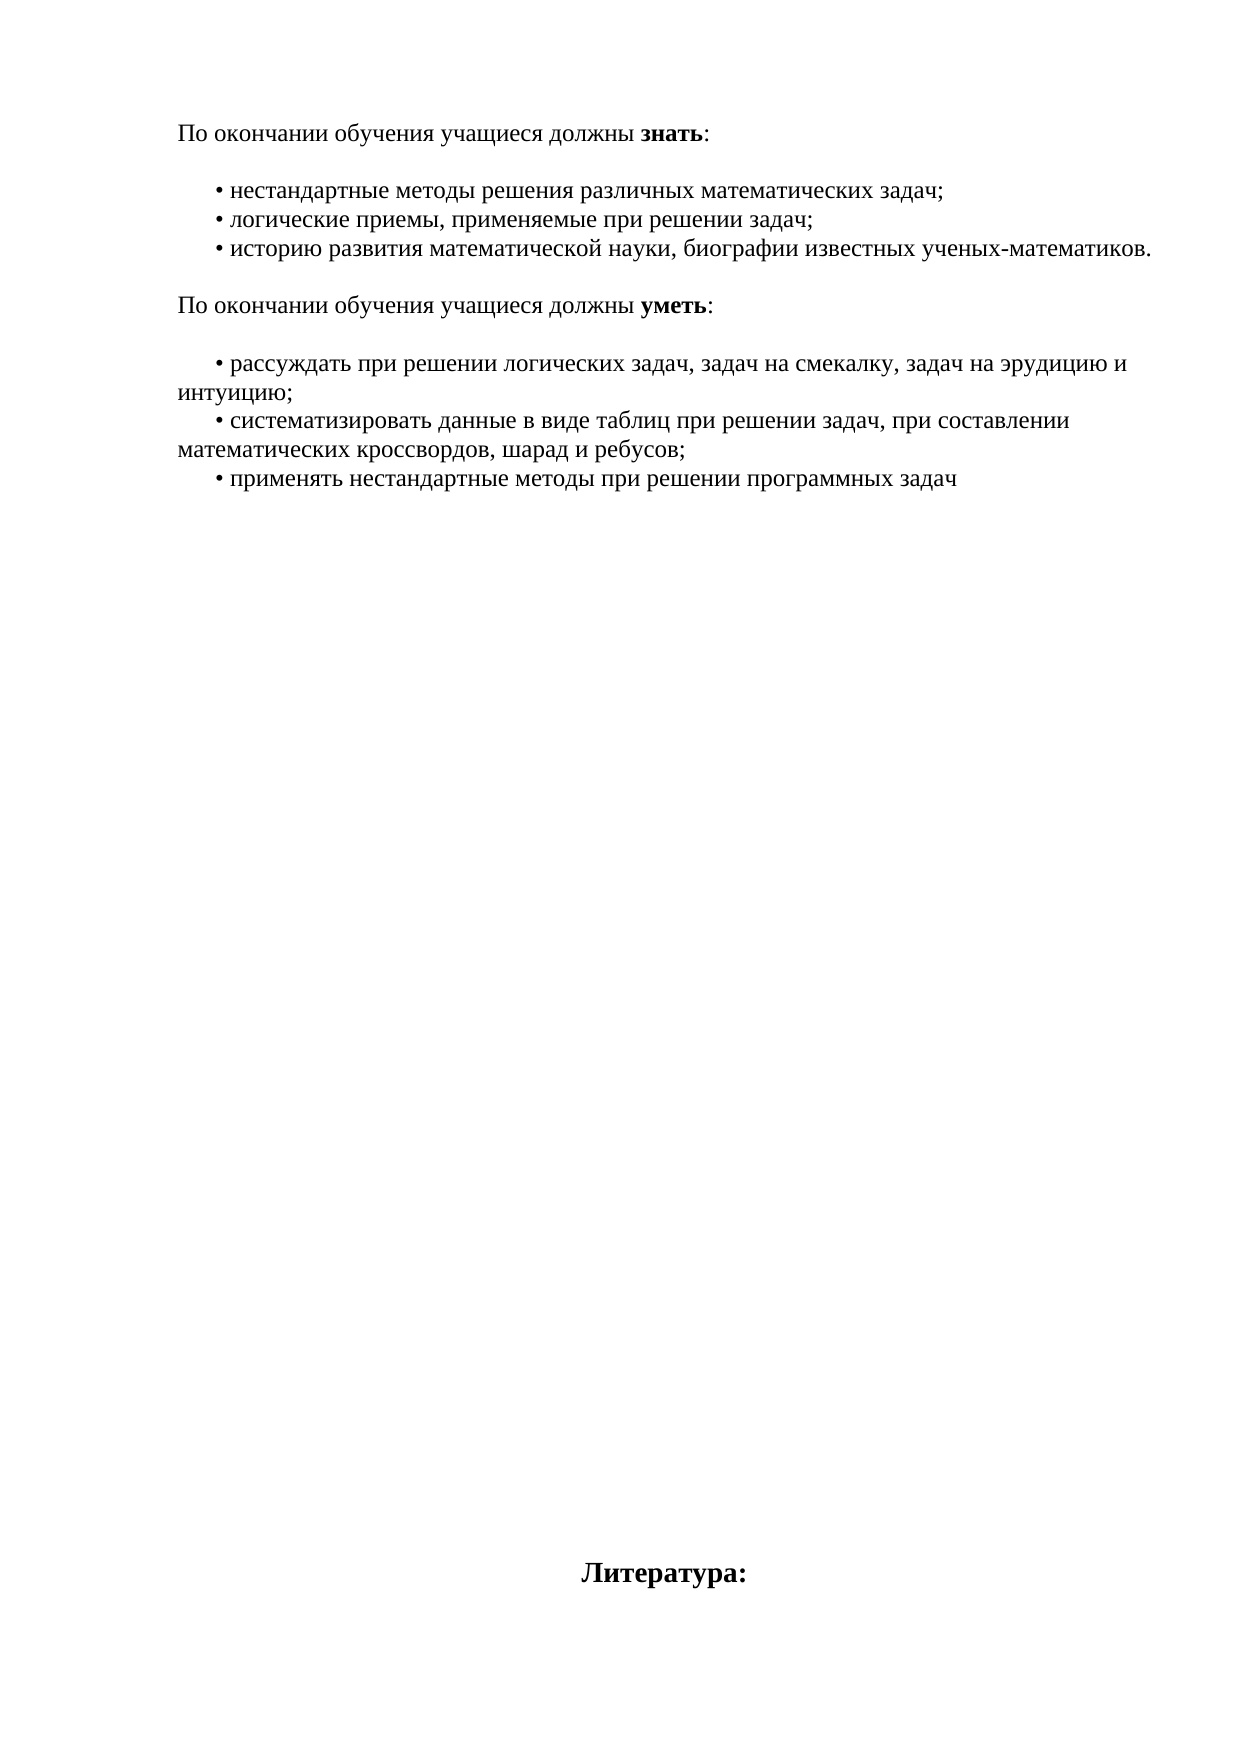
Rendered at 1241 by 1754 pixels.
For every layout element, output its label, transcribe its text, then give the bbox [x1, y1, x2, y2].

text • рассуждать при решении логических задач, задач на смекалку, задач на эрудицию и интуицию; [177, 348, 1211, 406]
text Литература: [177, 1556, 1152, 1589]
text • логические приемы, применяемые при решении задач; [177, 204, 1211, 233]
text • систематизировать данные в виде таблиц при решении задач, при составлении математических кроссвордов, шарад и ребусов; [177, 406, 1211, 463]
text По окончании обучения учащиеся должны знать: [177, 118, 1211, 147]
text • применять нестандартные методы при решении программных задач [177, 463, 1211, 492]
text По окончании обучения учащиеся должны уметь: [177, 291, 1211, 319]
text • историю развития математической науки, биографии известных ученых-математиков. [177, 233, 1211, 262]
text • нестандартные методы решения различных математических задач; [177, 176, 1211, 204]
